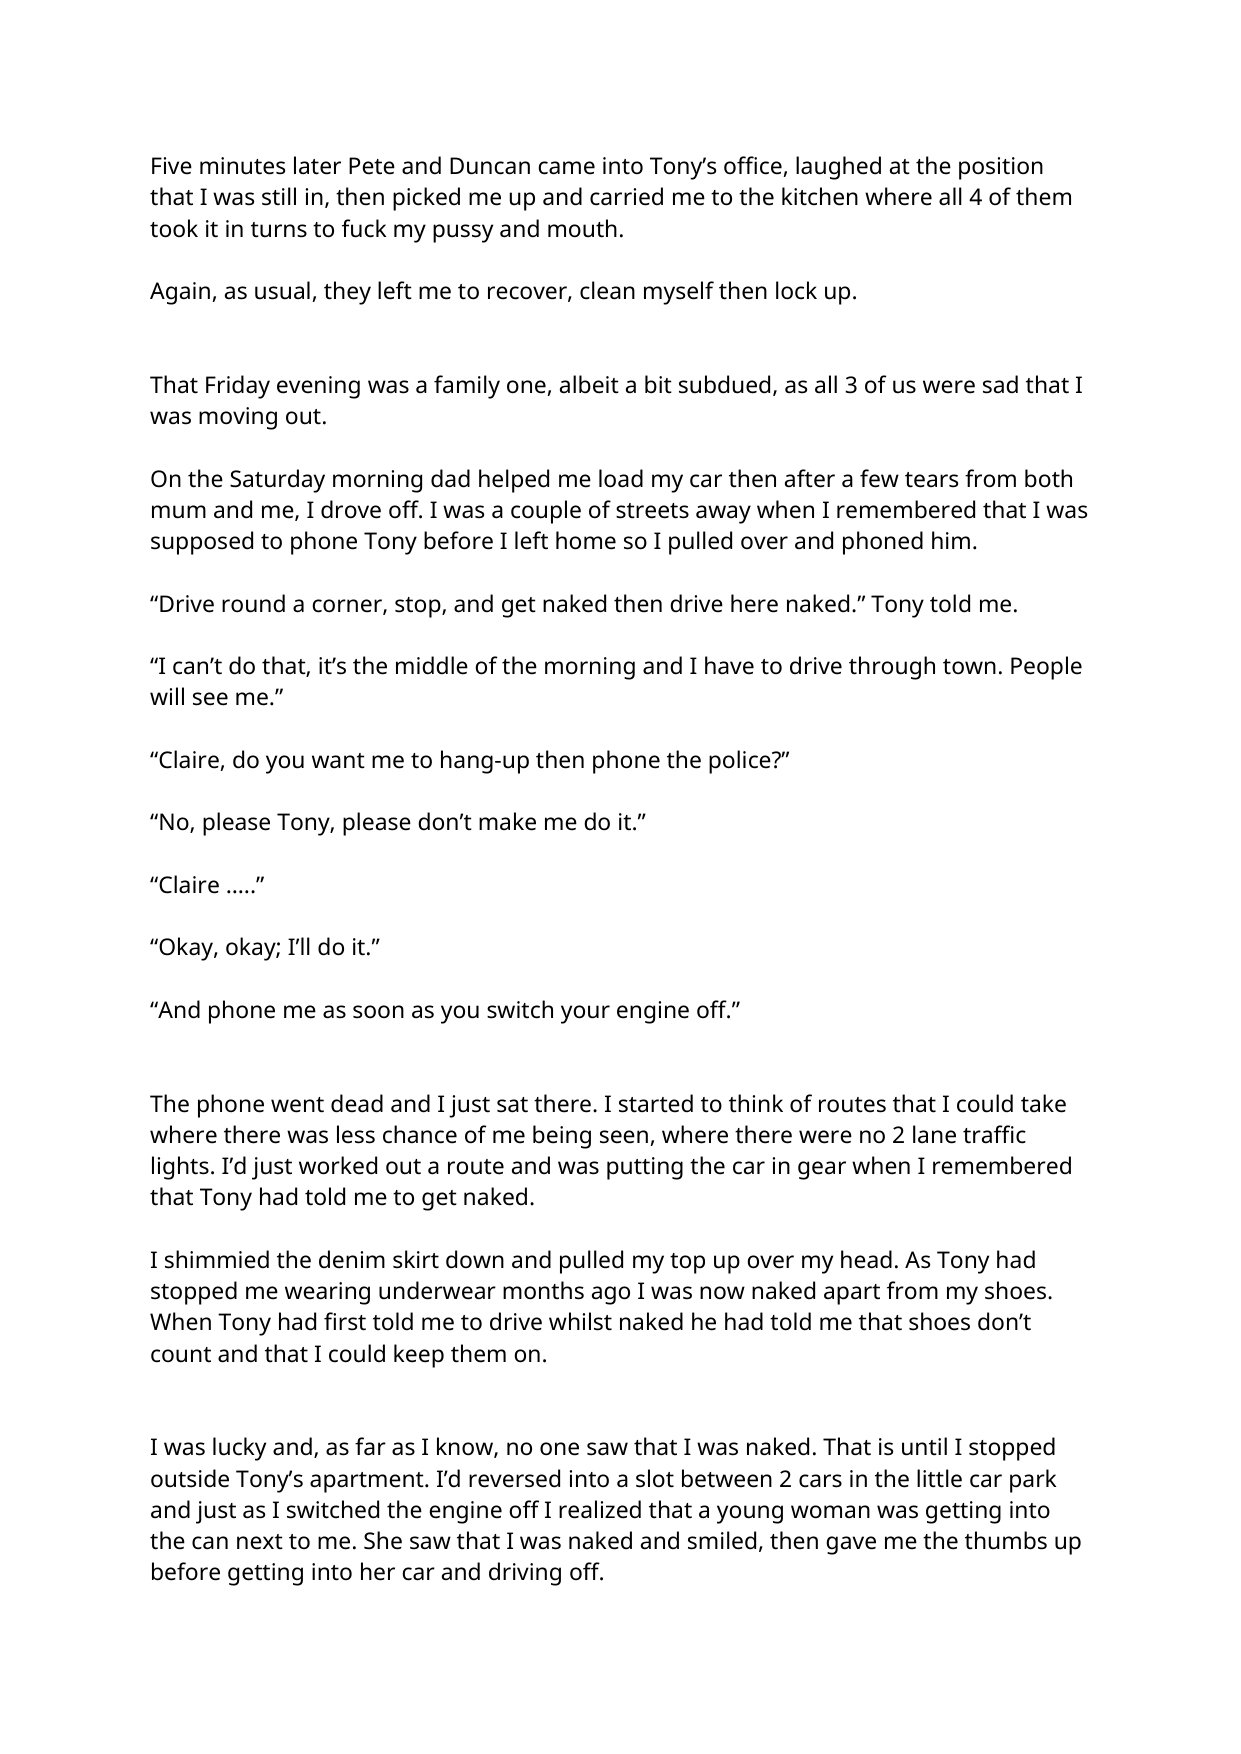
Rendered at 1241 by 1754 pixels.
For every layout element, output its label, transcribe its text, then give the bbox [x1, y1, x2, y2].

text I shimmied the denim skirt down and pulled my top up over my head. As Tony had stopped me wearing underwear months ago I was now naked apart from my shoes. When Tony had first told me to drive whilst naked he had told me that shoes don’t count and that I could keep them on. [150, 1244, 1090, 1369]
text “I can’t do that, it’s the middle of the morning and I have to drive through town. People will see me.” [150, 650, 1090, 712]
text “Claire, do you want me to hang-up then phone the police?” [150, 744, 1090, 775]
text “And phone me as soon as you switch your engine off.” [150, 994, 1090, 1025]
text “Okay, okay; I’ll do it.” [150, 931, 1090, 962]
text Five minutes later Pete and Duncan came into Tony’s office, laughed at the position that I was still in, then picked me up and carried me to the kitchen where all 4 of them took it in turns to fuck my pussy and mouth. [150, 150, 1090, 244]
text That Friday evening was a family one, albeit a bit subdued, as all 3 of us were sad that I was moving out. [150, 369, 1090, 431]
text “No, please Tony, please don’t make me do it.” [150, 806, 1090, 837]
text The phone went dead and I just sat there. I started to think of routes that I could take where there was less chance of me being seen, where there were no 2 lane traffic lights. I’d just worked out a route and was putting the car in gear when I remembered that Tony had told me to get naked. [150, 1087, 1090, 1212]
text On the Saturday morning dad helped me load my car then after a few tears from both mum and me, I drove off. I was a couple of streets away when I remembered that I was supposed to phone Tony before I left home so I pulled over and phoned him. [150, 462, 1090, 556]
text “Claire …..” [150, 869, 1090, 900]
text “Drive round a corner, stop, and get naked then drive here naked.” Tony told me. [150, 587, 1090, 619]
text I was lucky and, as far as I know, no one saw that I was naked. That is until I stopped outside Tony’s apartment. I’d reversed into a slot between 2 cars in the little car park and just as I switched the engine off I realized that a young woman was getting into the can next to me. She saw that I was naked and smiled, then gave me the thumbs up before getting into her car and driving off. [150, 1431, 1090, 1587]
text Again, as usual, they left me to recover, clean myself then lock up. [150, 275, 1090, 306]
